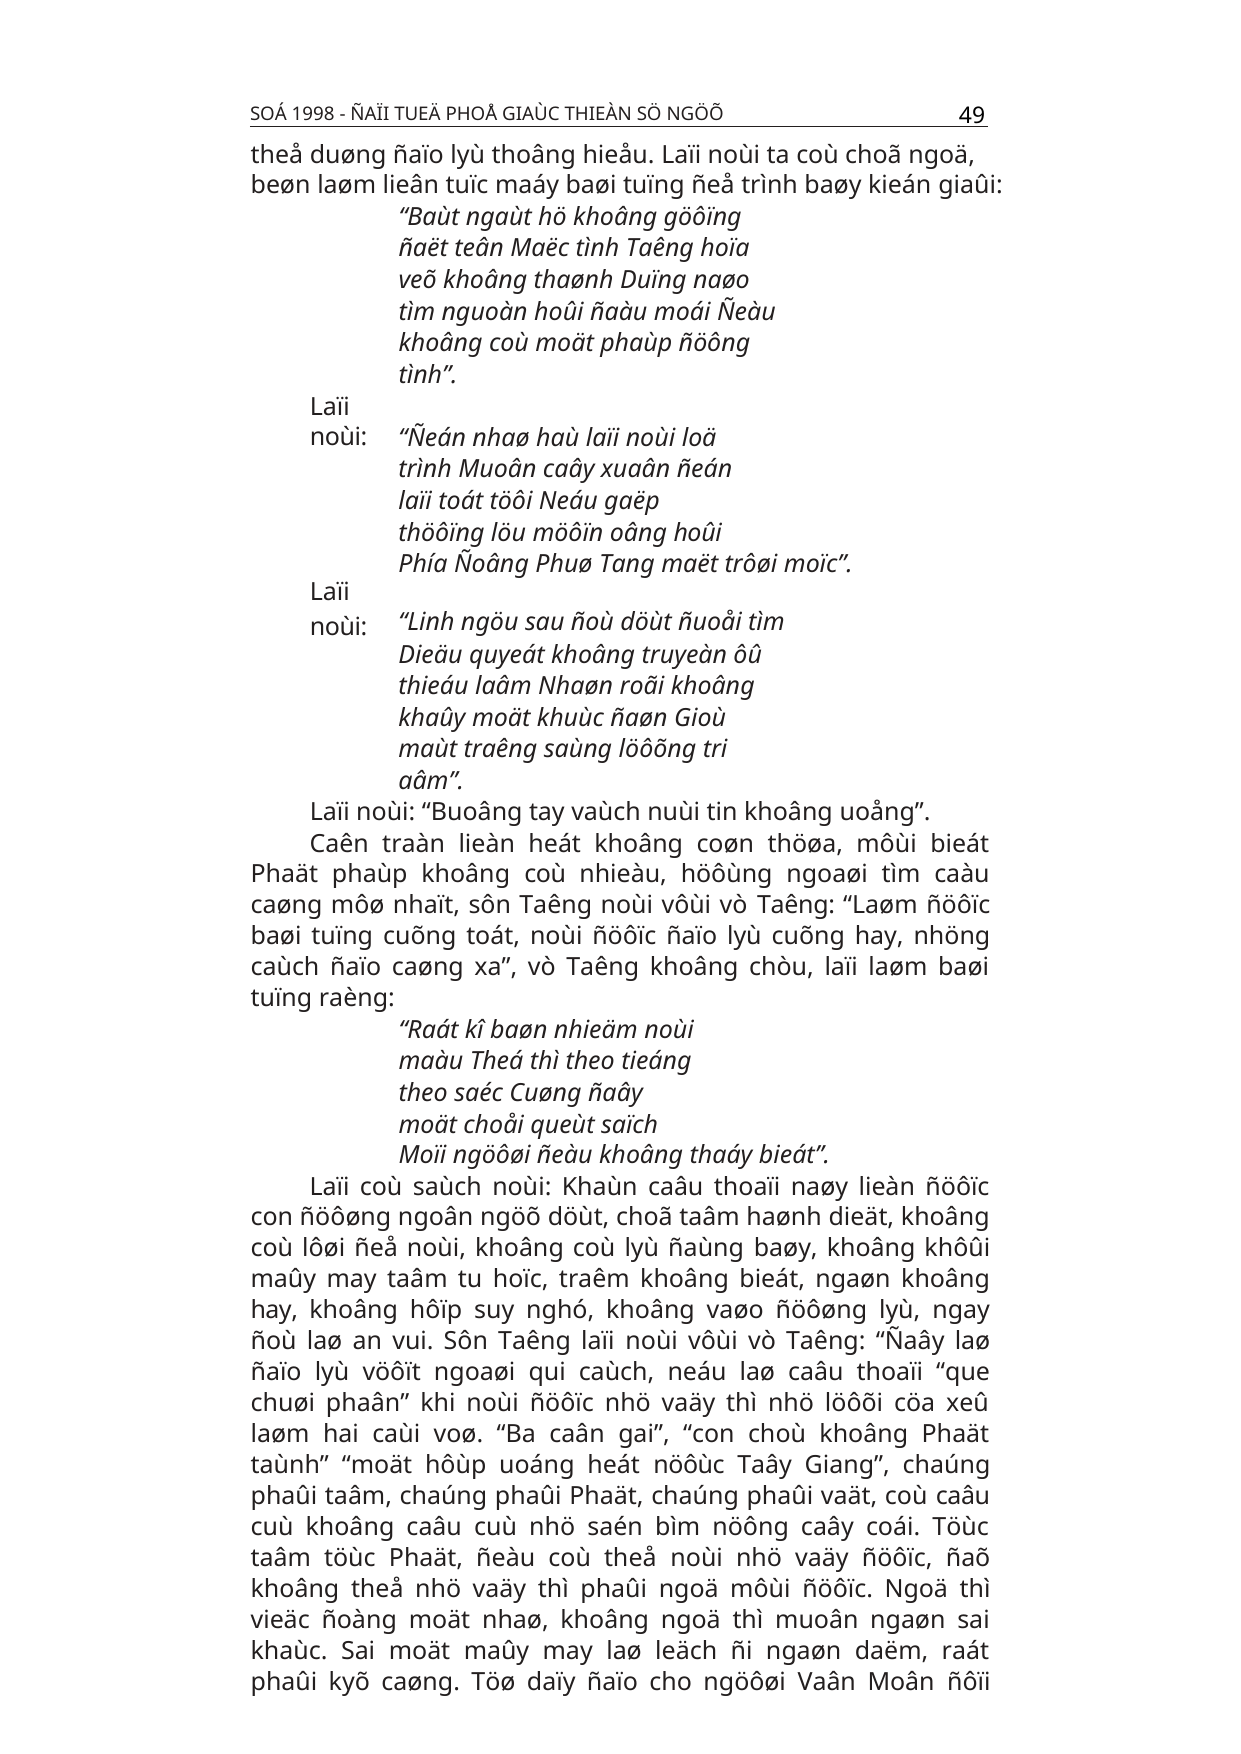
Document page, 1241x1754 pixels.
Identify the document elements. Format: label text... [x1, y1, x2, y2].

text “Ñeán nhaø haù laïi noùi loä trình Muoân caây xuaân ñeán laïi toát töôi Neáu gaëp thöôïng löu möôïn oâng hoûi [398, 421, 748, 548]
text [250, 1170, 990, 1698]
text Laïi noùi: [309, 391, 392, 452]
text “Baùt ngaùt hö khoâng göôïng ñaët teân Maëc tình Taêng hoïa veõ khoâng thaønh Duïng naøo tìm nguoàn hoûi ñaàu moái Ñeàu khoâng coù moät phaùp ñöông tình”. [398, 200, 780, 391]
text “Linh ngöu sau ñoù döùt ñuoåi tìm [398, 605, 1065, 637]
text theå duøng ñaïo lyù thoâng hieåu. Laïi noùi ta coù choã ngoä, beøn laøm lieân tuïc maáy baøi tuïng ñeå trình baøy kieán giaûi: [250, 138, 1014, 200]
text Laïi noùi: “Buoâng tay vaùch nuùi tin khoâng uoång”. [309, 797, 1065, 826]
text “Raát kî baøn nhieäm noùi maàu Theá thì theo tieáng theo saéc Cuøng ñaây moät choåi queùt saïch [398, 1013, 699, 1141]
text Laïi noùi: [309, 574, 392, 642]
text Moïi ngöôøi ñeàu khoâng thaáy bieát”. [398, 1141, 1065, 1169]
text Dieäu quyeát khoâng truyeàn ôû thieáu laâm Nhaøn roãi khoâng khaûy moät khuùc ñaøn Gioù maùt traêng saùng löôõng tri aâm”. [398, 638, 776, 797]
text Caên traàn lieàn heát khoâng coøn thöøa, môùi bieát Phaät phaùp khoâng coù nhieàu, höôùng ngoaøi tìm caàu caøng môø nhaït, sôn Taêng noùi vôùi vò Taêng: “Laøm ñöôïc baøi tuïng cuõng toát, noùi ñöôïc ñaïo lyù cuõng hay, nhöng caùch ñaïo caøng xa”, vò Taêng khoâng chòu, laïi laøm baøi tuïng raèng: [250, 827, 990, 1013]
text Phía Ñoâng Phuø Tang maët trôøi moïc”. [398, 548, 1065, 578]
